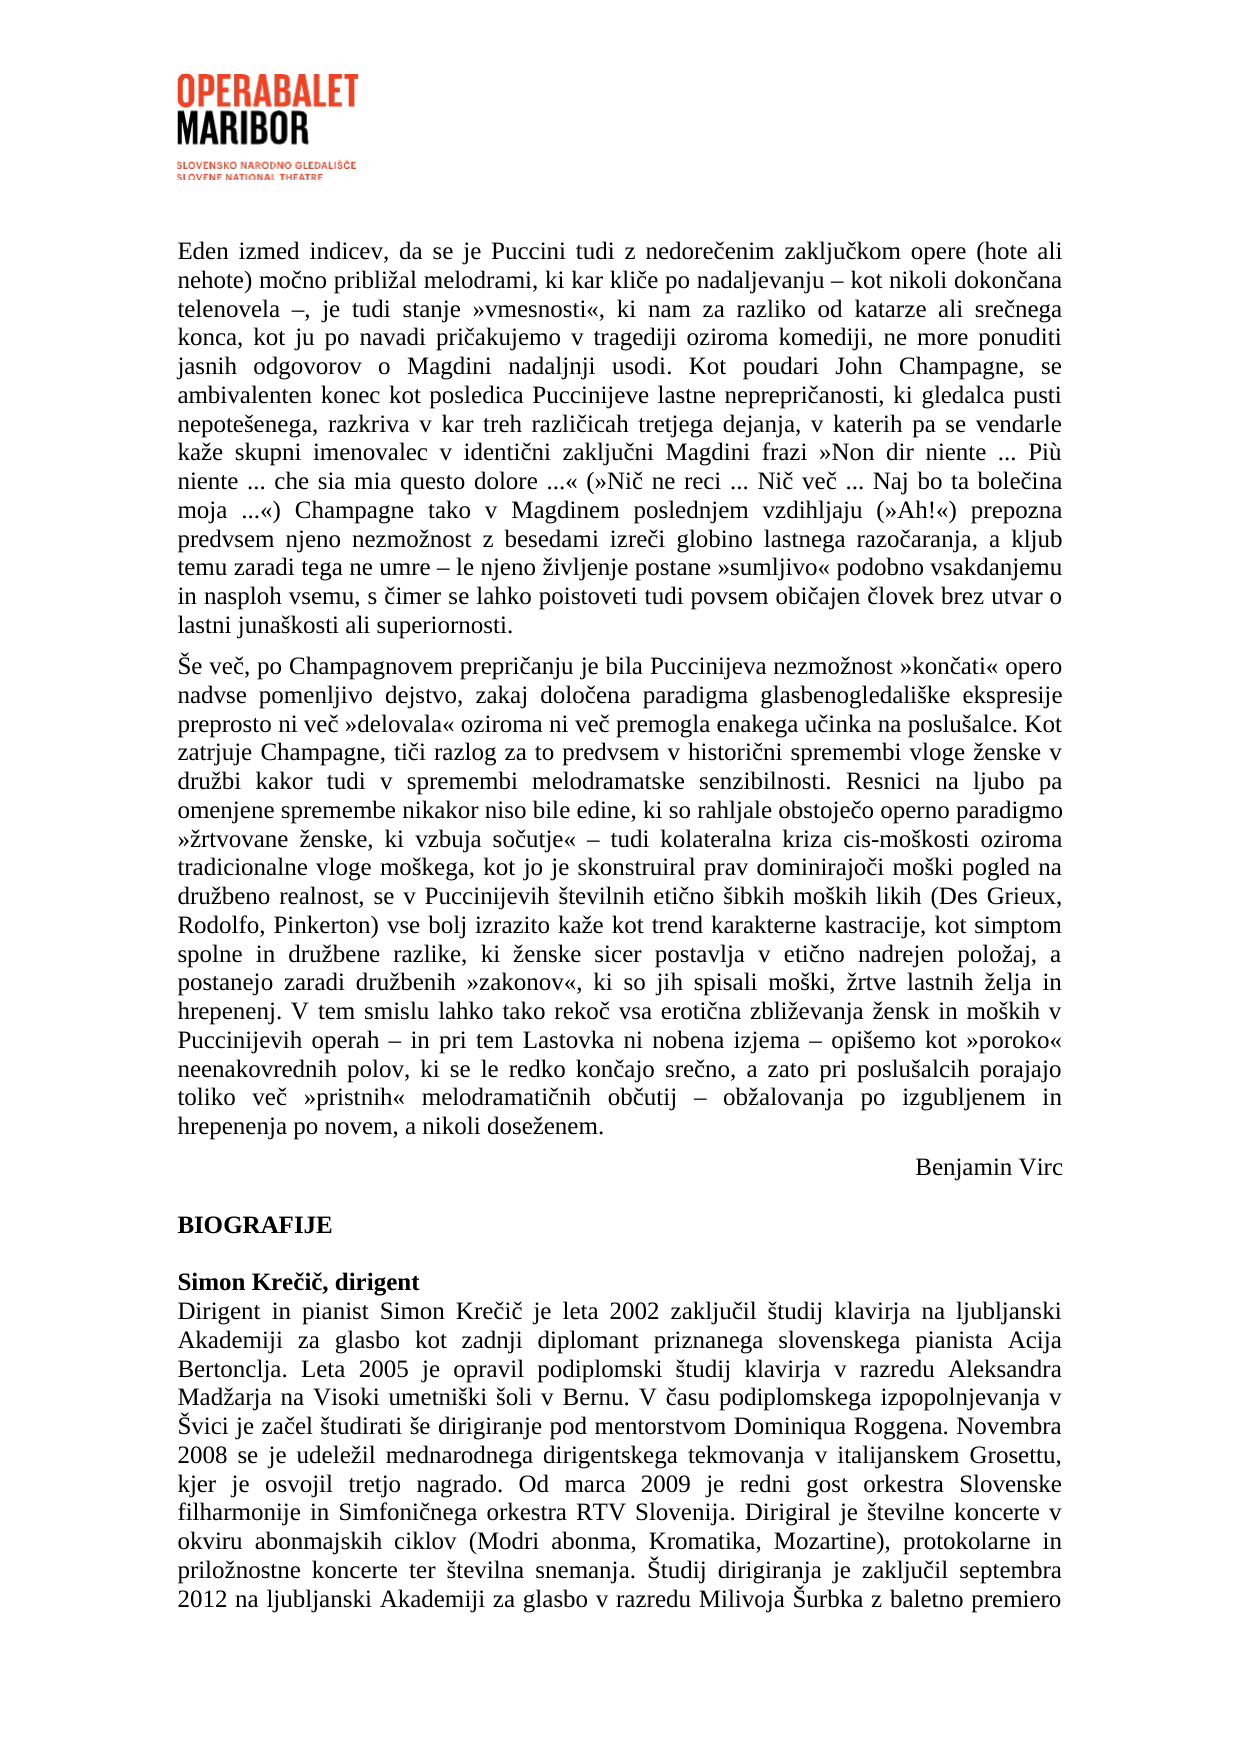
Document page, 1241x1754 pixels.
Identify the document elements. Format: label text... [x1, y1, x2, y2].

text BIOGRAFIJE [177, 1210, 1063, 1239]
picture [177, 73, 359, 180]
text Eden izmed indicev, da se je Puccini tudi z nedorečenim zaključkom opere (hote ali nehote) močno približal melodrami, ki kar kliče po nadaljevanju – kot nikoli dokončana telenovela –, je tudi stanje »vmesnosti«, ki nam za razliko od katarze ali srečnega konca, kot ju po navadi pričakujemo v tragediji oziroma komediji, ne more ponuditi jasnih odgovorov o Magdini nadaljnji usodi. Kot poudari John Champagne, se ambivalenten konec kot posledica Puccinijeve lastne neprepričanosti, ki gledalca pusti nepotešenega, razkriva v kar treh različicah tretjega dejanja, v katerih pa se vendarle kaže skupni imenovalec v identični zaključni Magdini frazi »Non dir niente ... Più niente ... che sia mia questo dolore ...« (»Nič ne reci ... Nič več ... Naj bo ta bolečina moja ...«) Champagne tako v Magdinem poslednjem vzdihljaju (»Ah!«) prepozna predvsem njeno nezmožnost z besedami izreči globino lastnega razočaranja, a kljub temu zaradi tega ne umre – le njeno življenje postane »sumljivo« podobno vsakdanjemu in nasploh vsemu, s čimer se lahko poistoveti tudi povsem običajen človek brez utvar o lastni junaškosti ali superiornosti. [177, 236, 1063, 639]
text Benjamin Virc [177, 1152, 1063, 1181]
text Še več, po Champagnovem prepričanju je bila Puccinijeva nezmožnost »končati« opero nadvse pomenljivo dejstvo, zakaj določena paradigma glasbenogledališke ekspresije preprosto ni več »delovala« oziroma ni več premogla enakega učinka na poslušalce. Kot zatrjuje Champagne, tiči razlog za to predvsem v historični spremembi vloge ženske v družbi kakor tudi v spremembi melodramatske senzibilnosti. Resnici na ljubo pa omenjene spremembe nikakor niso bile edine, ki so rahljale obstoječo operno paradigmo »žrtvovane ženske, ki vzbuja sočutje« – tudi kolateralna kriza cis-moškosti oziroma tradicionalne vloge moškega, kot jo je skonstruiral prav dominirajoči moški pogled na družbeno realnost, se v Puccinijevih številnih etično šibkih moških likih (Des Grieux, Rodolfo, Pinkerton) vse bolj izrazito kaže kot trend karakterne kastracije, kot simptom spolne in družbene razlike, ki ženske sicer postavlja v etično nadrejen položaj, a postanejo zaradi družbenih »zakonov«, ki so jih spisali moški, žrtve lastnih želja in hrepenenj. V tem smislu lahko tako rekoč vsa erotična zbliževanja žensk in moških v Puccinijevih operah – in pri tem Lastovka ni nobena izjema – opišemo kot »poroko« neenakovrednih polov, ki se le redko končajo srečno, a zato pri poslušalcih porajajo toliko več »pristnih« melodramatičnih občutij – obžalovanja po izgubljenem in hrepenenja po novem, a nikoli doseženem. [177, 651, 1063, 1140]
text Simon Krečič, dirigent [177, 1267, 1063, 1296]
